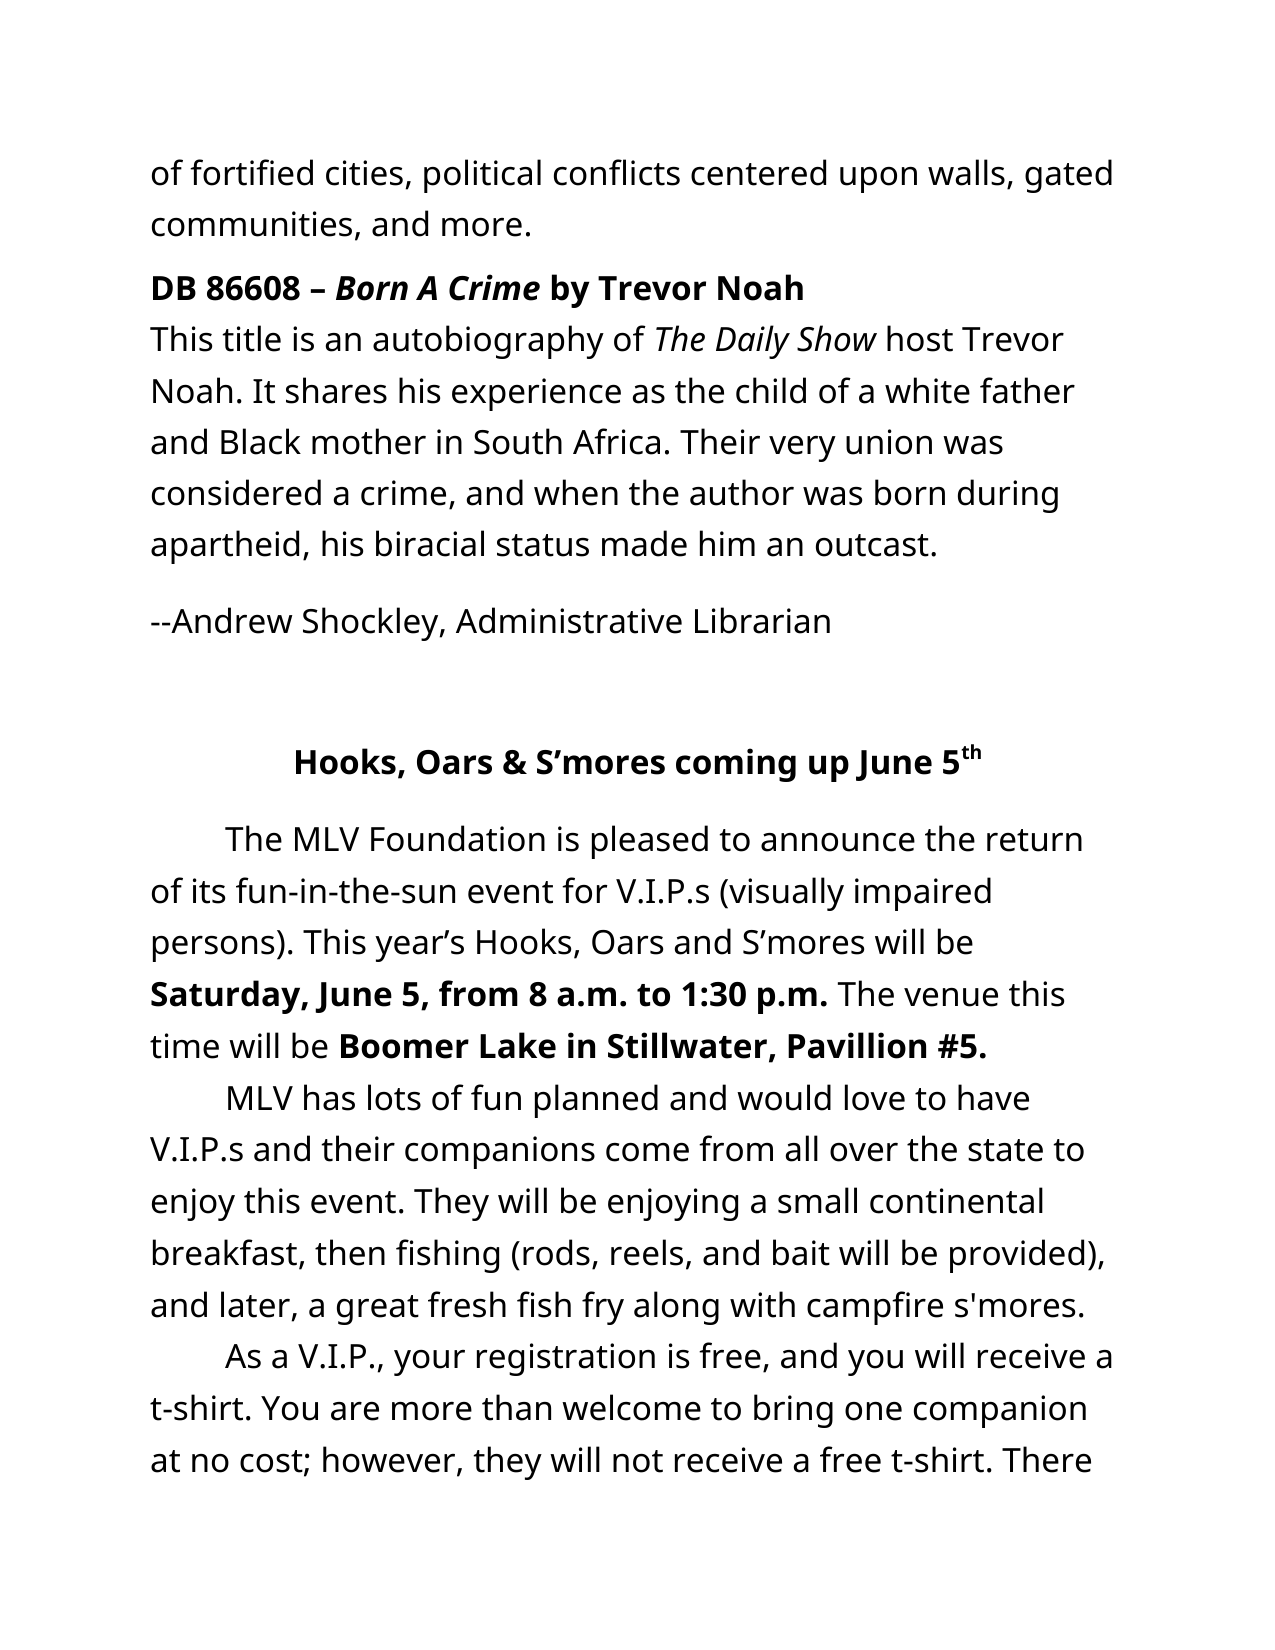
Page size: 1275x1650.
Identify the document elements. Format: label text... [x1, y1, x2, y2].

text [150, 150, 1125, 247]
text --Andrew Shockley, Administrative Librarian [150, 597, 1125, 643]
text This title is an autobiography of The Daily Show host Trevor Noah. It shares his experience as the child of a white father and Black mother in South Africa. Their very union was considered a crime, and when the author was born during apartheid, his biracial status made him an outcast. [150, 316, 1125, 567]
text MLV has lots of fun planned and would love to have V.I.P.s and their companions come from all over the state to enjoy this event. They will be enjoying a small continental breakfast, then fishing (rods, reels, and bait will be provided), and later, a great fresh fish fry along with campfire s'mores. [150, 1074, 1125, 1327]
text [150, 1333, 1125, 1482]
text Hooks, Oars & S’mores coming up June 5th [150, 738, 1125, 784]
text The MLV Foundation is pleased to announce the return of its fun-in-the-sun event for V.I.P.s (visually impaired persons). This year’s Hooks, Oars and S’mores will be Saturday, June 5, from 8 a.m. to 1:30 p.m. The venue this time will be Boomer Lake in Stillwater, Pavillion #5. [150, 816, 1125, 1068]
text DB 86608 – Born A Crime by Trevor Noah [150, 265, 1125, 310]
